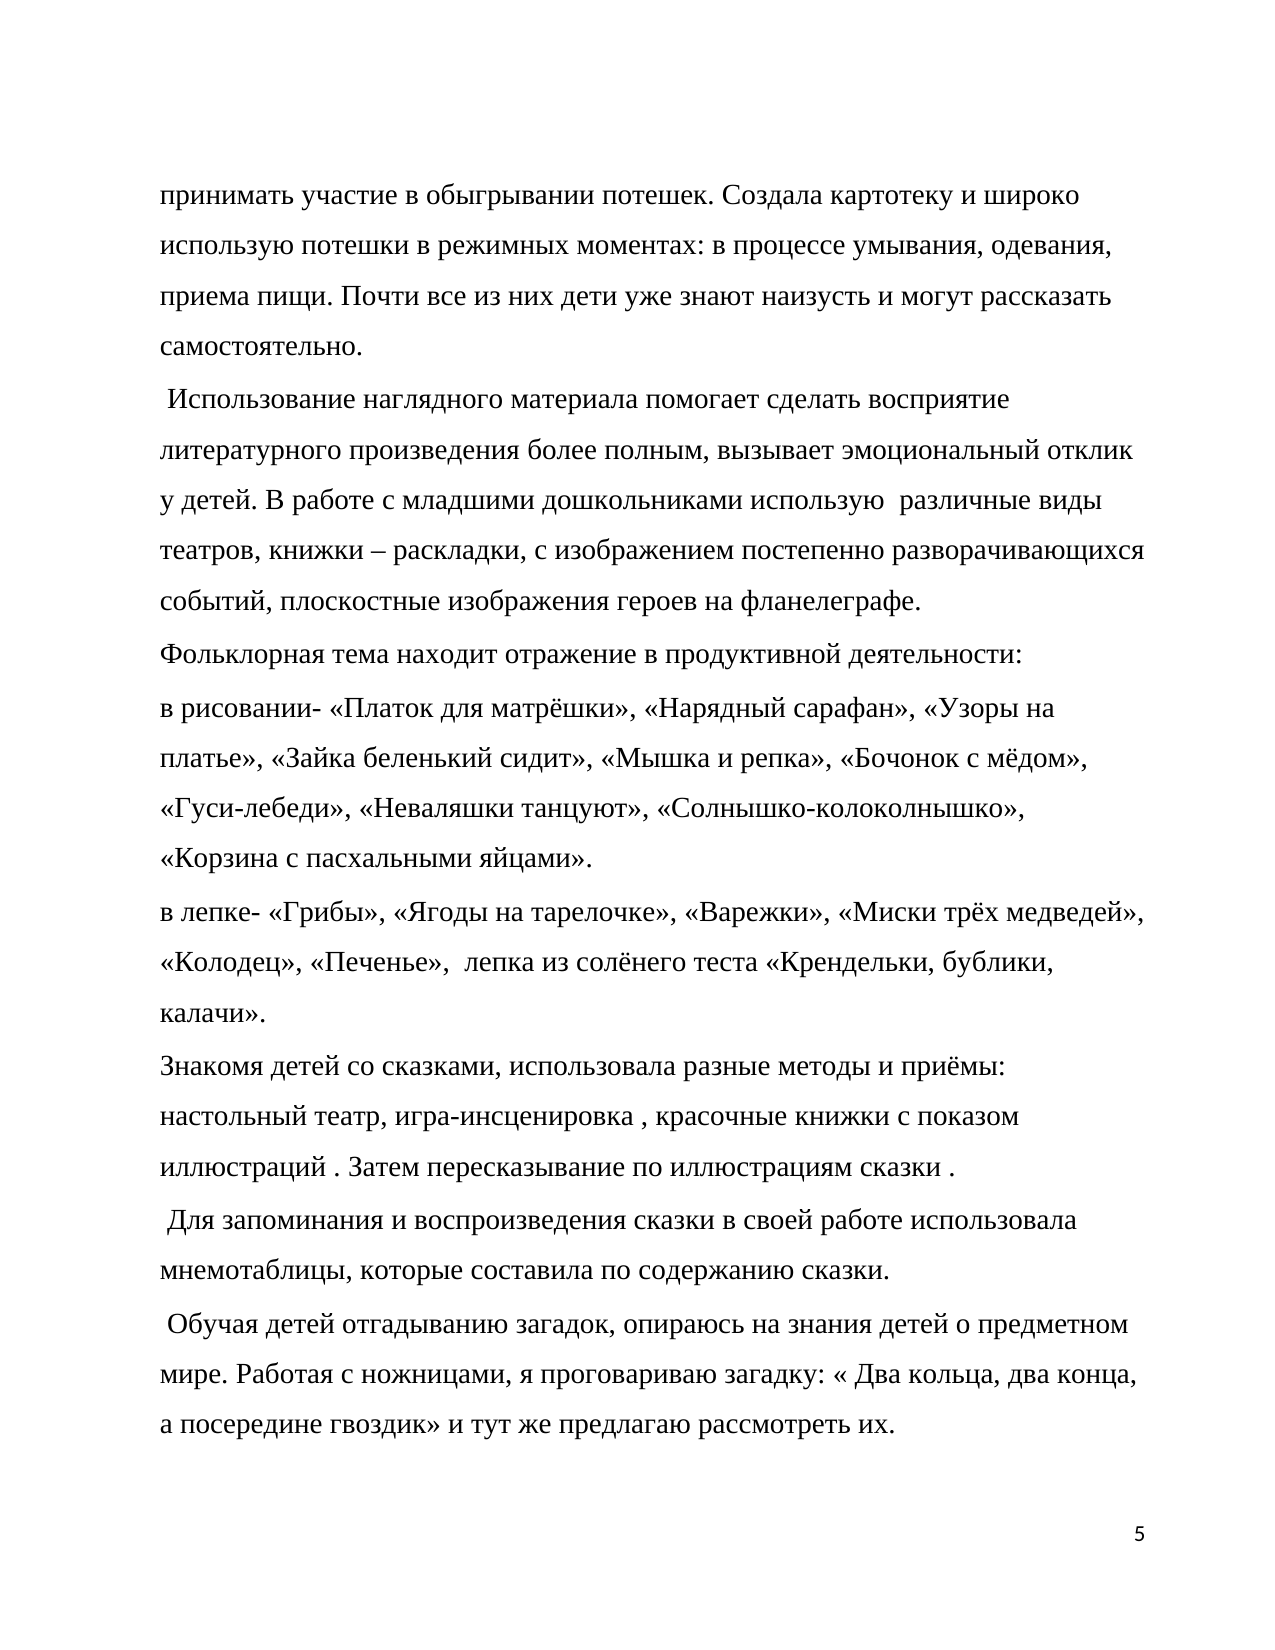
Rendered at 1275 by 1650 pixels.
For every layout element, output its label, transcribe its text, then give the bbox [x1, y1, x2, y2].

text в лепке- «Грибы», «Ягоды на тарелочке», «Варежки», «Миски трёх медведей», «Колодец», «Печенье», лепка из солёнего теста «Крендельки, бублики, калачи». [159, 894, 1145, 1028]
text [159, 177, 1145, 362]
text Для запоминания и воспроизведения сказки в своей работе использовала мнемотаблицы, которые составила по содержанию сказки. [159, 1202, 1145, 1286]
text в рисовании- «Платок для матрёшки», «Нарядный сарафан», «Узоры на платье», «Зайка беленький сидит», «Мышка и репка», «Бочонок с мёдом», «Гуси-лебеди», «Неваляшки танцуют», «Солнышко-колоколнышко», «Корзина с пасхальными яйцами». [159, 690, 1145, 874]
text Знакомя детей со сказками, использовала разные методы и приёмы: настольный театр, игра-инсценировка , красочные книжки с показом иллюстраций . Затем пересказывание по иллюстрациям сказки . [159, 1048, 1145, 1182]
text Обучая детей отгадыванию загадок, опираюсь на знания детей о предметном мире. Работая с ножницами, я проговариваю загадку: « Два кольца, два конца, а посередине гвоздик» и тут же предлагаю рассмотреть их. [159, 1306, 1145, 1440]
text Фольклорная тема находит отражение в продуктивной деятельности: [159, 636, 1145, 670]
text Использование наглядного материала помогает сделать восприятие литературного произведения более полным, вызывает эмоциональный отклик у детей. В работе с младшими дошкольниками использую различные виды театров, книжки – раскладки, с изображением постепенно разворачивающихся событий, плоскостные изображения героев на фланелеграфе. [159, 382, 1145, 616]
